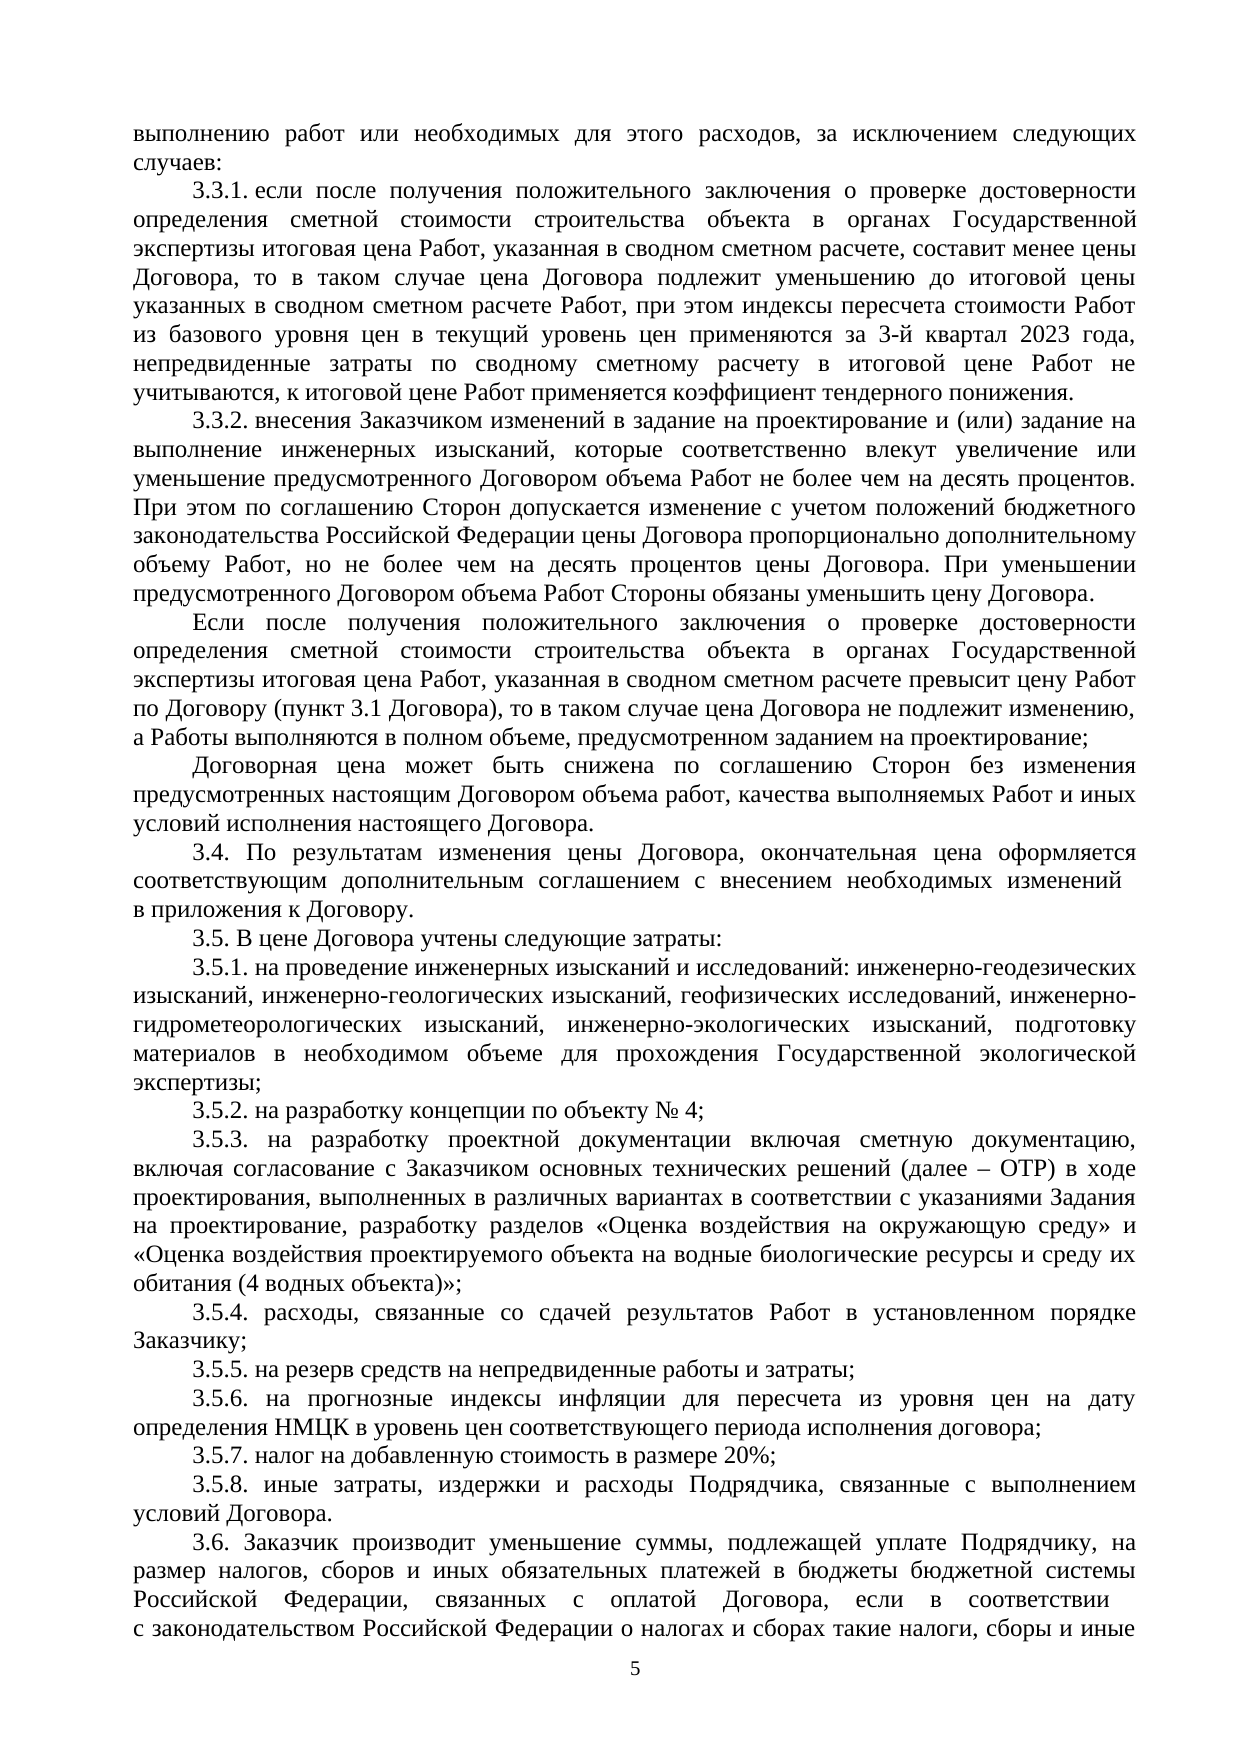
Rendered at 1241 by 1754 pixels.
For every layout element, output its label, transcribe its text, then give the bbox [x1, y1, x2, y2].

text 3.5.5. на резерв средств на непредвиденные работы и затраты; [133, 1354, 1137, 1383]
text 3.5.3. на разработку проектной документации включая сметную документацию, включая согласование с Заказчиком основных технических решений (далее – ОТР) в ходе проектирования, выполненных в различных вариантах в соответствии с указаниями Задания на проектирование, разработку разделов «Оценка воздействия на окружающую среду» и «Оценка воздействия проектируемого объекта на водные биологические ресурсы и среду их обитания (4 водных объекта)»; [133, 1124, 1137, 1297]
text Договорная цена может быть снижена по соглашению Сторон без изменения предусмотренных настоящим Договором объема работ, качества выполняемых Работ и иных условий исполнения настоящего Договора. [133, 751, 1137, 837]
text 3.5.2. на разработку концепции по объекту № 4; [133, 1096, 1137, 1124]
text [133, 1527, 1137, 1642]
text 3.5.7. налог на добавленную стоимость в размере 20%; [133, 1441, 1137, 1469]
text Если после получения положительного заключения о проверке достоверности определения сметной стоимости строительства объекта в органах Государственной экспертизы итоговая цена Работ, указанная в сводном сметном расчете превысит цену Работ по Договору (пункт 3.1 Договора), то в таком случае цена Договора не подлежит изменению, а Работы выполняются в полном объеме, предусмотренном заданием на проектирование; [133, 607, 1137, 751]
text 3.5.4. расходы, связанные со сдачей результатов Работ в установленном порядке Заказчику; [133, 1297, 1137, 1354]
text 3.3.1. если после получения положительного заключения о проверке достоверности определения сметной стоимости строительства объекта в органах Государственной экспертизы итоговая цена Работ, указанная в сводном сметном расчете, составит менее цены Договора, то в таком случае цена Договора подлежит уменьшению до итоговой цены указанных в сводном сметном расчете Работ, при этом индексы пересчета стоимости Работ из базового уровня цен в текущий уровень цен применяются за 3-й квартал 2023 года, непредвиденные затраты по сводному сметному расчету в итоговой цене Работ не учитываются, к итоговой цене Работ применяется коэффициент тендерного понижения. [133, 176, 1137, 406]
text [133, 118, 1137, 176]
text 3.5. В цене Договора учтены следующие затраты: [133, 923, 1137, 952]
text 3.5.6. на прогнозные индексы инфляции для пересчета из уровня цен на дату определения НМЦК в уровень цен соответствующего периода исполнения договора; [133, 1383, 1137, 1441]
text 3.5.1. на проведение инженерных изысканий и исследований: инженерно-геодезических изысканий, инженерно-геологических изысканий, геофизических исследований, инженерно-гидрометеорологических изысканий, инженерно-экологических изысканий, подготовку материалов в необходимом объеме для прохождения Государственной экологической экспертизы; [133, 952, 1137, 1096]
text 3.3.2. внесения Заказчиком изменений в задание на проектирование и (или) задание на выполнение инженерных изысканий, которые соответственно влекут увеличение или уменьшение предусмотренного Договором объема Работ не более чем на десять процентов. При этом по соглашению Сторон допускается изменение с учетом положений бюджетного законодательства Российской Федерации цены Договора пропорционально дополнительному объему Работ, но не более чем на десять процентов цены Договора. При уменьшении предусмотренного Договором объема Работ Стороны обязаны уменьшить цену Договора. [133, 406, 1137, 607]
text 3.5.8. иные затраты, издержки и расходы Подрядчика, связанные с выполнением условий Договора. [133, 1469, 1137, 1527]
text 3.4. По результатам изменения цены Договора, окончательная цена оформляется соответствующим дополнительным соглашением с внесением необходимых изменений в приложения к Договору. [133, 837, 1137, 923]
